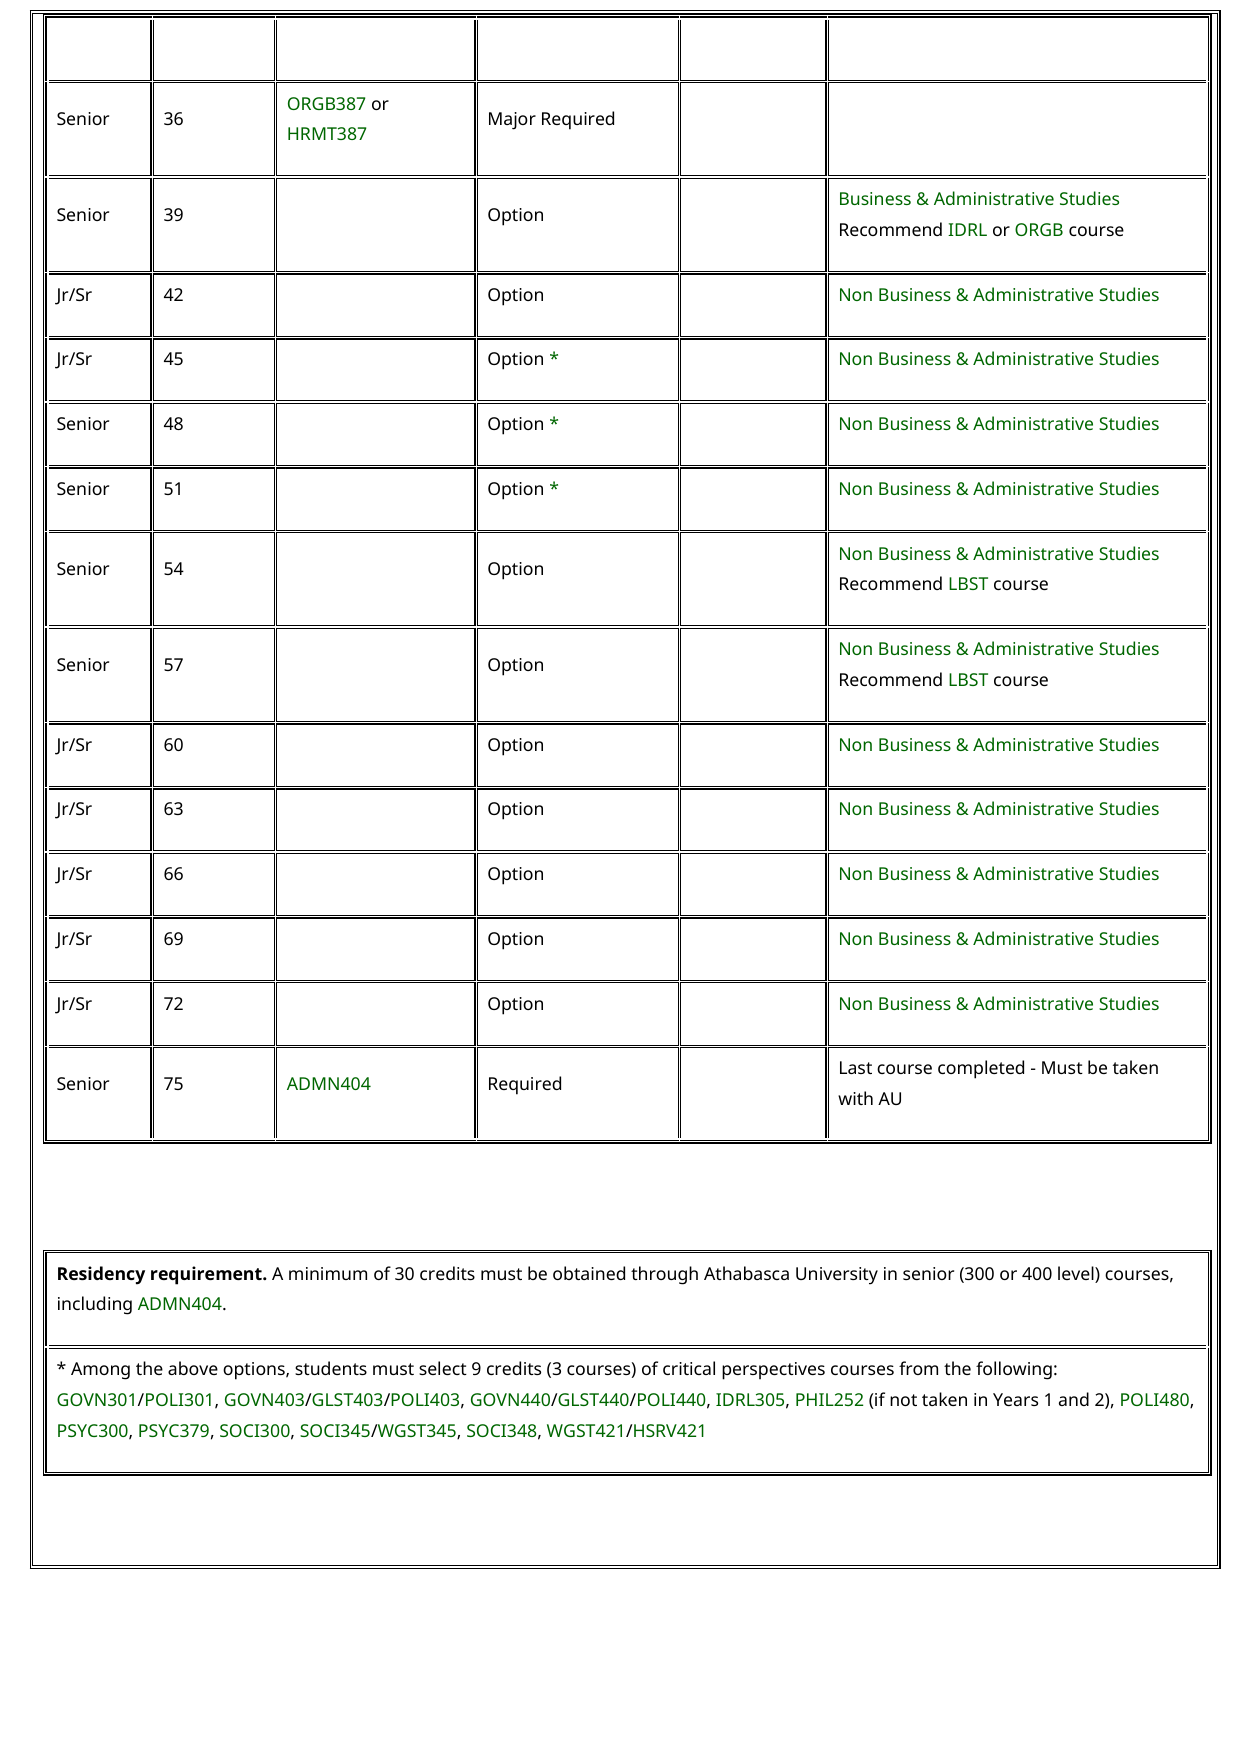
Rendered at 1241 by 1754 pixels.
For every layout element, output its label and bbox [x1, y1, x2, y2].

table_cell [33, 14, 1217, 1565]
